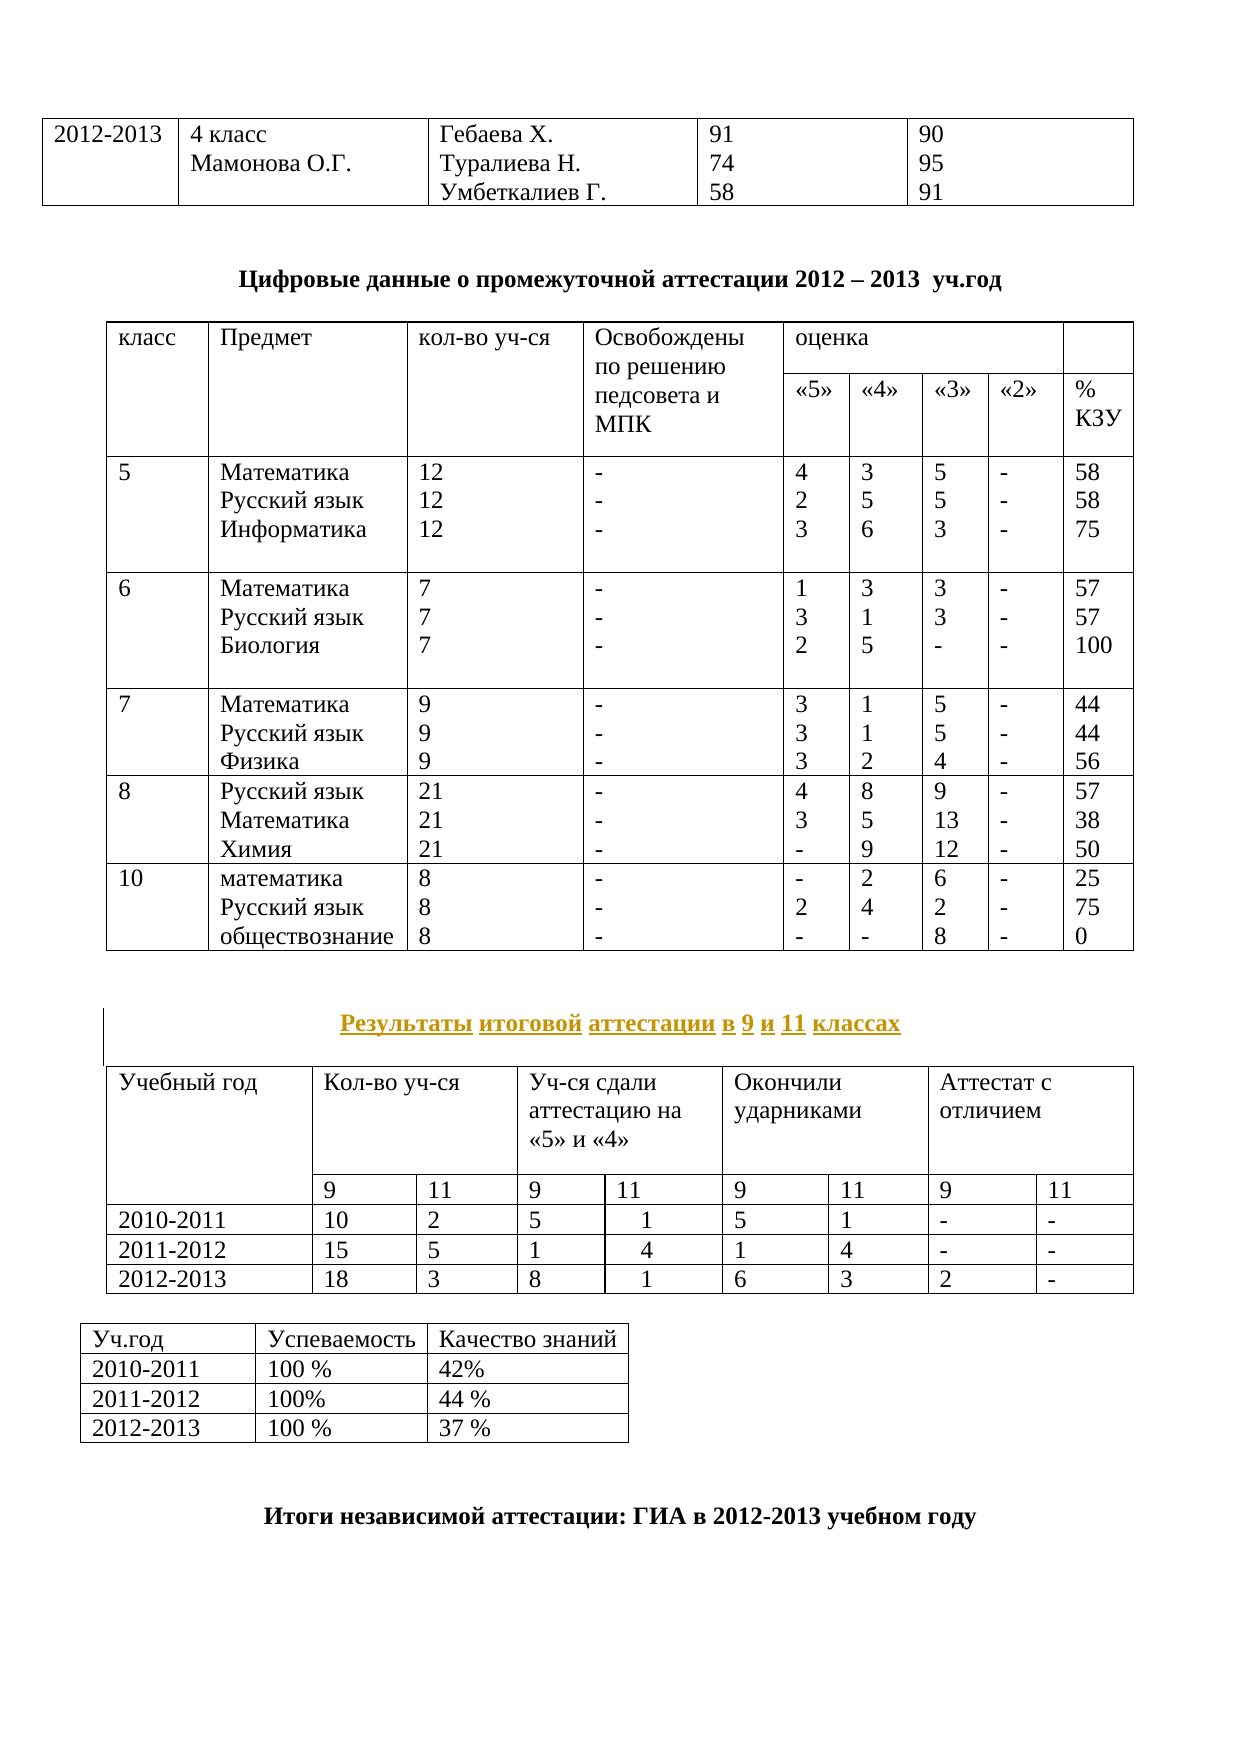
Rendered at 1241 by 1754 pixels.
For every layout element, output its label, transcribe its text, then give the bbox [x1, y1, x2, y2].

table_cell «5» [784, 374, 849, 456]
table_cell - [1037, 1235, 1133, 1263]
table_cell 1 [606, 1205, 722, 1234]
table_cell 7 [107, 689, 208, 775]
table_cell 9 [929, 1175, 1036, 1204]
table_cell 6 [723, 1265, 828, 1293]
table_cell 2 [929, 1265, 1036, 1293]
table_cell 91 74 58 [698, 119, 907, 205]
table_cell 11 [1037, 1175, 1133, 1204]
table_cell 21 21 21 [408, 776, 583, 862]
table_cell 2 4 - [850, 864, 922, 950]
table_cell «2» [989, 374, 1063, 456]
table_cell 90 95 91 [908, 119, 1133, 205]
table_cell - [1037, 1265, 1133, 1293]
table_cell 2 [417, 1205, 517, 1234]
table_header Уч-ся сдали аттестацию на «5» и «4» [518, 1067, 722, 1174]
table_cell 2012-2013 [107, 1265, 312, 1293]
table_cell 5 5 3 [923, 457, 988, 572]
table_cell 3 3 3 [784, 689, 849, 775]
table_cell 6 [107, 573, 208, 688]
table_header Качество знаний [428, 1324, 628, 1353]
table_cell 2011-2012 [81, 1384, 255, 1412]
table_cell Математика Русский язык Информатика [209, 457, 407, 572]
text Итоги независимой аттестации: ГИА в 2012-2013 учебном году [118, 1501, 1122, 1529]
table_cell - - - [989, 573, 1063, 688]
table_cell 1 [518, 1235, 604, 1263]
table_cell 15 [313, 1235, 416, 1263]
table_cell 3 [417, 1265, 517, 1293]
table_cell 100 % [256, 1414, 427, 1442]
table_cell 5 5 4 [923, 689, 988, 775]
table_cell - - - [584, 573, 783, 688]
table_cell 9 9 9 [408, 689, 583, 775]
table_cell - - - [584, 457, 783, 572]
table_cell 8 5 9 [850, 776, 922, 862]
table_cell 2011-2012 [107, 1235, 312, 1263]
table_cell 10 [313, 1205, 416, 1234]
table_cell 6 2 8 [923, 864, 988, 950]
table_cell 4 2 3 [784, 457, 849, 572]
table_cell 44 44 56 [1064, 689, 1133, 775]
table_cell 5 [723, 1205, 828, 1234]
table_cell 4 3 - [784, 776, 849, 862]
table_cell 11 [417, 1175, 517, 1204]
table_header Учебный год [107, 1067, 312, 1204]
table_header Успеваемость [256, 1324, 427, 1353]
table_cell 8 8 8 [408, 864, 583, 950]
table_cell - - - [584, 776, 783, 862]
table_cell 3 [829, 1265, 928, 1293]
table_header [1064, 323, 1133, 373]
table_cell 5 [107, 457, 208, 572]
table_cell - [929, 1205, 1036, 1234]
table_cell 1 3 2 [784, 573, 849, 688]
table_cell 2012-2013 [81, 1414, 255, 1442]
table_cell 58 58 75 [1064, 457, 1133, 572]
table_cell 9 [518, 1175, 604, 1204]
table_cell 5 [518, 1205, 604, 1234]
table_cell % КЗУ [1064, 374, 1133, 456]
table_cell 4 [829, 1235, 928, 1263]
table_header Предмет [209, 323, 407, 456]
table_header Кол-во уч-ся [313, 1067, 517, 1174]
table_cell 2010-2011 [107, 1205, 312, 1234]
table_cell «3» [923, 374, 988, 456]
table_cell 100 % [256, 1354, 427, 1383]
table_cell 12 12 12 [408, 457, 583, 572]
table_header Окончили ударниками [723, 1067, 928, 1174]
text Цифровые данные о промежуточной аттестации 2012 – 2013 уч.год [118, 264, 1122, 293]
table_header Аттестат с отличием [929, 1067, 1133, 1174]
table_cell Математика Русский язык Физика [209, 689, 407, 775]
table_cell - 2 - [784, 864, 849, 950]
table_cell 57 38 50 [1064, 776, 1133, 862]
table_cell 11 [606, 1175, 722, 1204]
table_cell 9 13 12 [923, 776, 988, 862]
table_cell 4 класс Мамонова О.Г. [179, 119, 428, 205]
table_header оценка [784, 323, 1063, 373]
table_cell - [929, 1235, 1036, 1263]
table_cell 1 [723, 1235, 828, 1263]
table_cell 25 75 0 [1064, 864, 1133, 950]
table_cell 8 [518, 1265, 604, 1293]
table_cell 9 [313, 1175, 416, 1204]
table_cell - - - [989, 457, 1063, 572]
table_cell Русский язык Математика Химия [209, 776, 407, 862]
table_cell - - - [989, 776, 1063, 862]
table_header Освобождены по решению педсовета и МПК [584, 323, 783, 456]
table_cell 1 1 2 [850, 689, 922, 775]
table_cell Гебаева Х. Туралиева Н. Умбеткалиев Г. [429, 119, 697, 205]
table_cell 3 3 - [923, 573, 988, 688]
table_cell 1 [829, 1205, 928, 1234]
table_cell - - - [989, 689, 1063, 775]
table_cell - [1037, 1205, 1133, 1234]
table_cell 42% [428, 1354, 628, 1383]
table_cell «4» [850, 374, 922, 456]
table_header кол-во уч-ся [408, 323, 583, 456]
table_cell 4 [606, 1235, 722, 1263]
table_cell Математика Русский язык Биология [209, 573, 407, 688]
table_cell 2010-2011 [81, 1354, 255, 1383]
table_header Уч.год [81, 1324, 255, 1353]
table_cell - - - [584, 689, 783, 775]
table_cell 9 [723, 1175, 828, 1204]
table_cell 44 % [428, 1384, 628, 1412]
table_header класс [107, 323, 208, 456]
table_cell - - - [989, 864, 1063, 950]
table_cell - - - [584, 864, 783, 950]
table_cell 10 [107, 864, 208, 950]
table_cell 3 1 5 [850, 573, 922, 688]
table_cell 100% [256, 1384, 427, 1412]
table_cell 37 % [428, 1414, 628, 1442]
table_cell 1 [606, 1265, 722, 1293]
table_cell 11 [829, 1175, 928, 1204]
table_cell 18 [313, 1265, 416, 1293]
table_cell 57 57 100 [1064, 573, 1133, 688]
table_cell 8 [107, 776, 208, 862]
table_cell 7 7 7 [408, 573, 583, 688]
table_cell 5 [417, 1235, 517, 1263]
table_cell 2012-2013 [43, 119, 178, 205]
table_cell математика Русский язык обществознание [209, 864, 407, 950]
table_cell 3 5 6 [850, 457, 922, 572]
